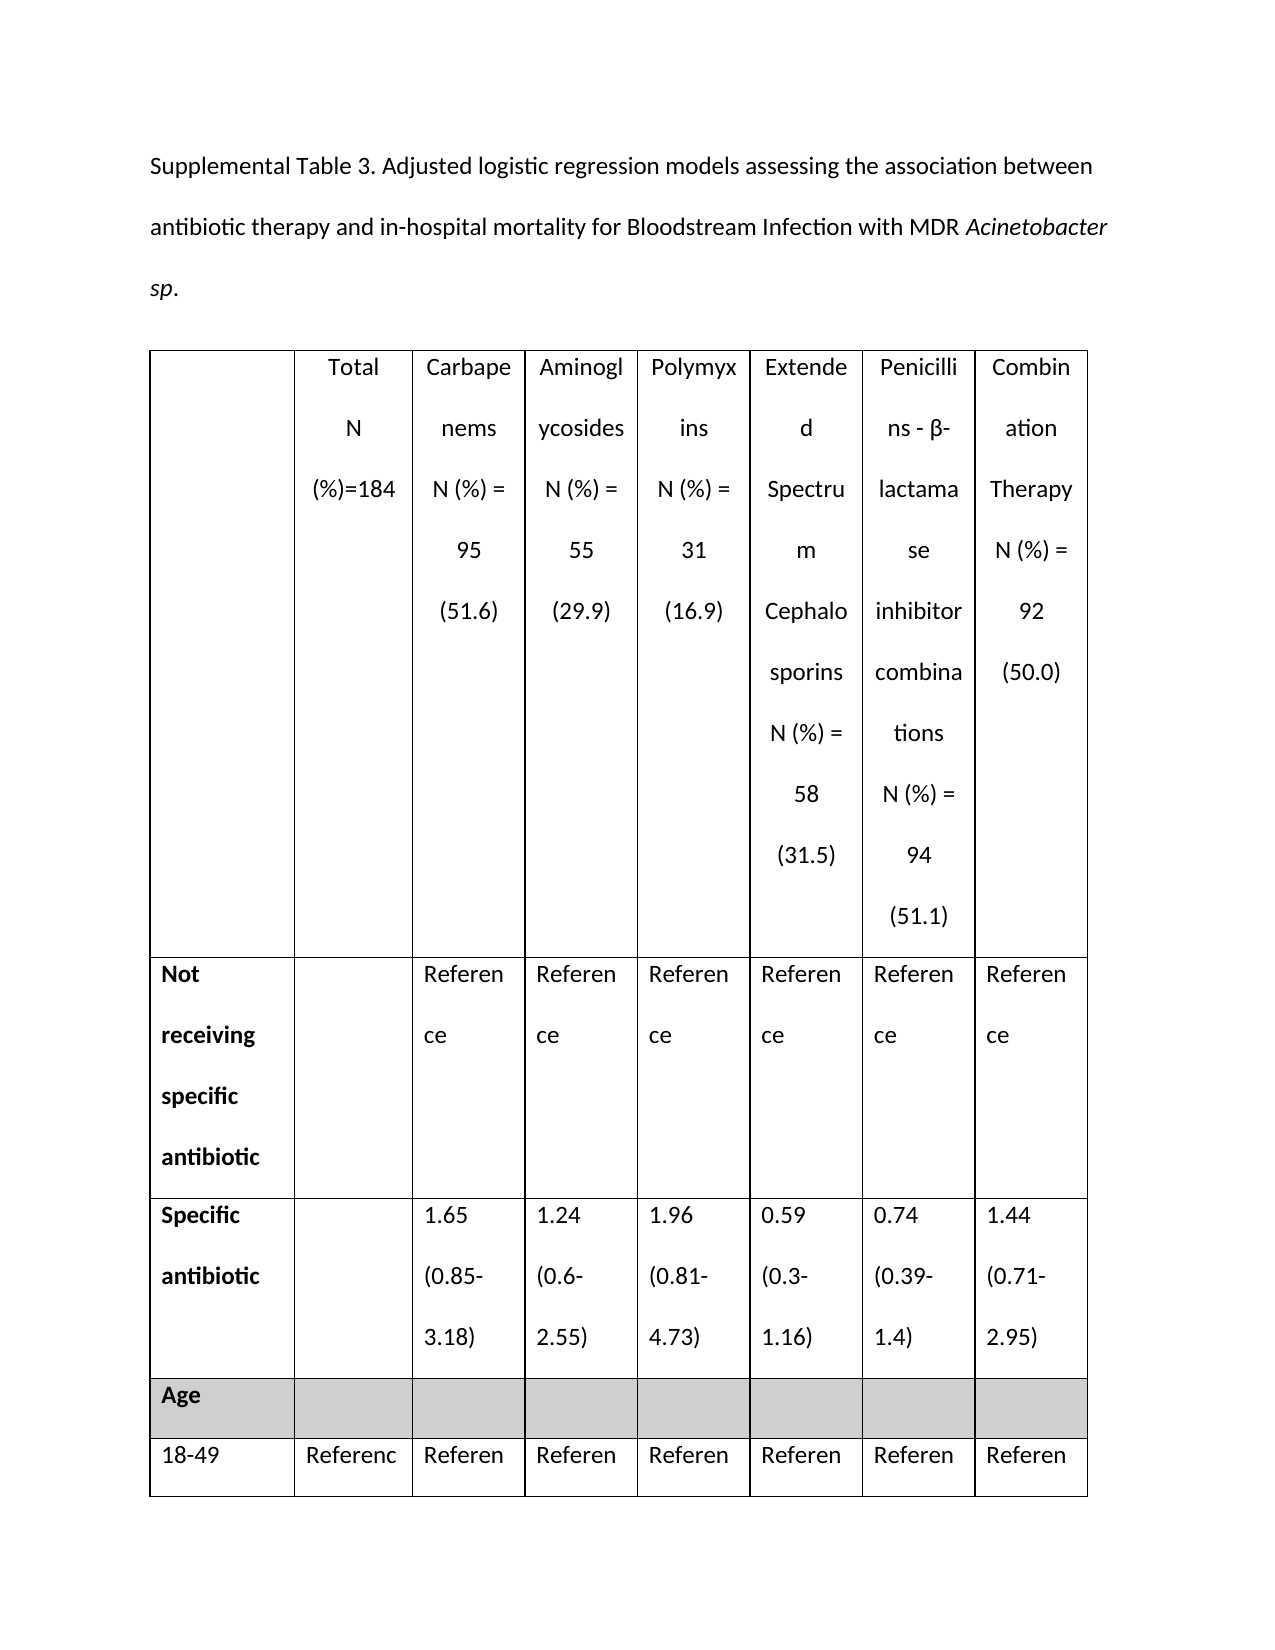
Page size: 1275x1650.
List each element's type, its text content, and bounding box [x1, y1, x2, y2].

table_cell Not receiving specific antibiotic [151, 958, 294, 1198]
table_cell [863, 1379, 974, 1438]
table_cell Reference [976, 958, 1087, 1198]
table_cell [526, 1379, 637, 1438]
table_cell Reference [863, 1439, 974, 1496]
table_cell Reference [638, 1439, 749, 1496]
table_cell [638, 1379, 749, 1438]
table_cell [751, 1379, 862, 1438]
table_cell [976, 1379, 1087, 1438]
table_cell Reference [295, 1439, 412, 1496]
table_header Aminoglycosides N (%) = 55 (29.9) [526, 351, 637, 957]
table_cell Reference [751, 958, 862, 1198]
table_header Polymyxins N (%) = 31 (16.9) [638, 351, 749, 957]
table_cell Reference [863, 958, 974, 1198]
table_cell Specific antibiotic [151, 1199, 294, 1378]
table_cell 1.96 (0.81-4.73) [638, 1199, 749, 1378]
table_cell [413, 1379, 524, 1438]
table_header Total N (%)=184 [295, 351, 412, 957]
table_cell [295, 1199, 412, 1378]
table_header [151, 351, 294, 957]
table_header Extended Spectrum Cephalosporins N (%) = 58 (31.5) [751, 351, 862, 957]
table_cell 0.74 (0.39-1.4) [863, 1199, 974, 1378]
text Supplemental Table 3. Adjusted logistic regression models assessing the association between antibiotic therapy and in-hospital mortality for Bloodstream Infection with MDR Acinetobacter sp. [150, 150, 1125, 303]
table_cell 1.65 (0.85-3.18) [413, 1199, 524, 1378]
table_cell [295, 958, 412, 1198]
table_header Combination Therapy N (%) = 92 (50.0) [976, 351, 1087, 957]
table_cell 18-49 [151, 1439, 294, 1496]
table_cell Reference [526, 1439, 637, 1496]
table_cell [295, 1379, 412, 1438]
table_cell Reference [413, 958, 524, 1198]
table_cell 0.59 (0.3-1.16) [751, 1199, 862, 1378]
table_cell Age [151, 1379, 294, 1438]
table_cell Reference [638, 958, 749, 1198]
table_header Penicillins - β-lactamase inhibitor combinations N (%) = 94 (51.1) [863, 351, 974, 957]
table_header Carbapenems N (%) = 95 (51.6) [413, 351, 524, 957]
table_cell Reference [526, 958, 637, 1198]
table_cell Reference [976, 1439, 1087, 1496]
table_cell 1.24 (0.6-2.55) [526, 1199, 637, 1378]
table_cell Reference [413, 1439, 524, 1496]
table_cell 1.44 (0.71-2.95) [976, 1199, 1087, 1378]
table_cell Reference [751, 1439, 862, 1496]
